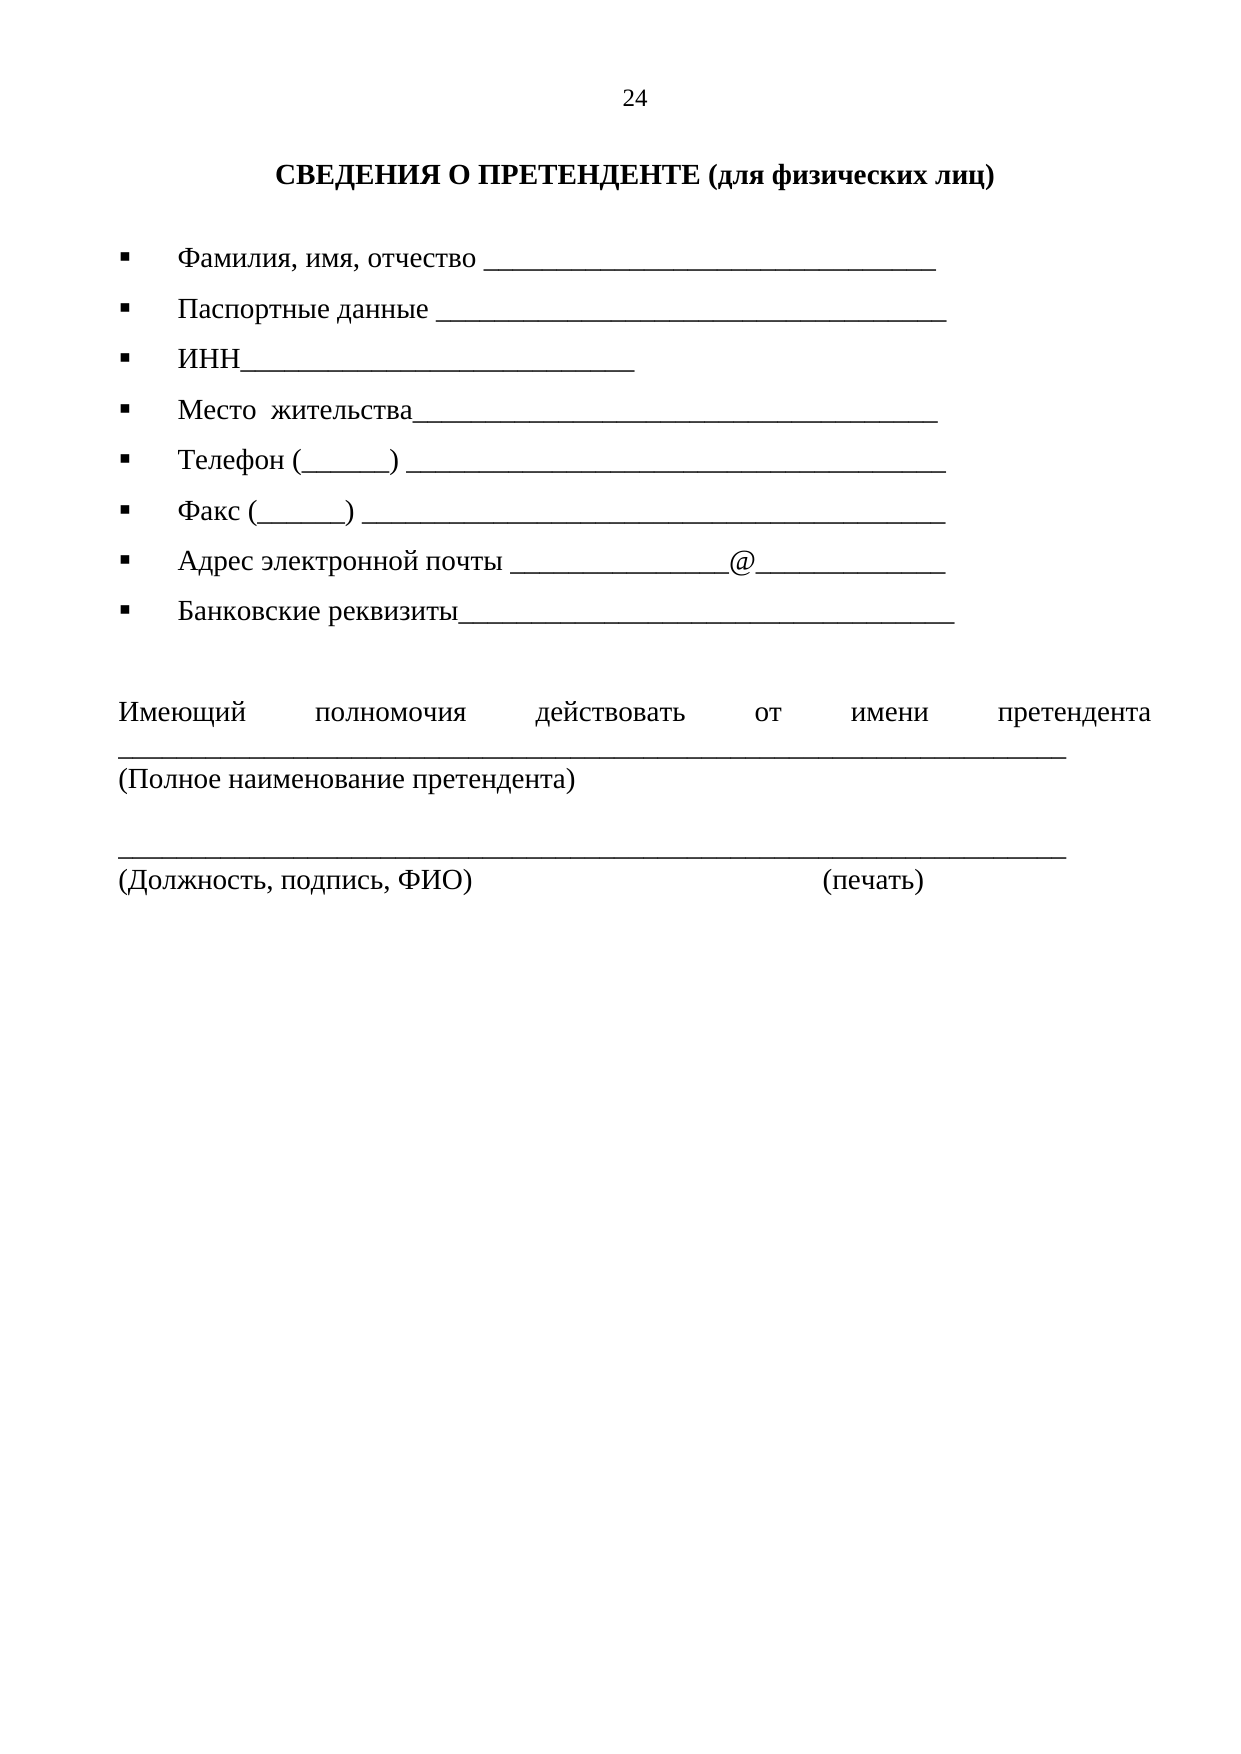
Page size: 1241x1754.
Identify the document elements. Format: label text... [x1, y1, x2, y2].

text (Полное наименование претендента) [118, 761, 1152, 795]
list Банковские реквизиты__________________________________ [118, 593, 1152, 627]
list Факс (______) ________________________________________ [118, 493, 1152, 526]
text _________________________________________________________________ [118, 828, 1152, 862]
text (Должность, подпись, ФИО) (печать) [118, 862, 1152, 896]
text Имеющий полномочия действовать от имени претендента _________________________________________________________________ [118, 694, 1152, 761]
list Телефон (______) _____________________________________ [118, 442, 1152, 476]
list Фамилия, имя, отчество _______________________________ [118, 241, 1152, 274]
list ИНН___________________________ [118, 341, 1152, 375]
text СВЕДЕНИЯ О ПРЕТЕНДЕНТЕ (для физических лиц) [118, 157, 1152, 190]
list Паспортные данные ___________________________________ [118, 291, 1152, 325]
list Место жительства____________________________________ [118, 392, 1152, 426]
list Адрес электронной почты _______________@_____________ [118, 543, 1152, 577]
